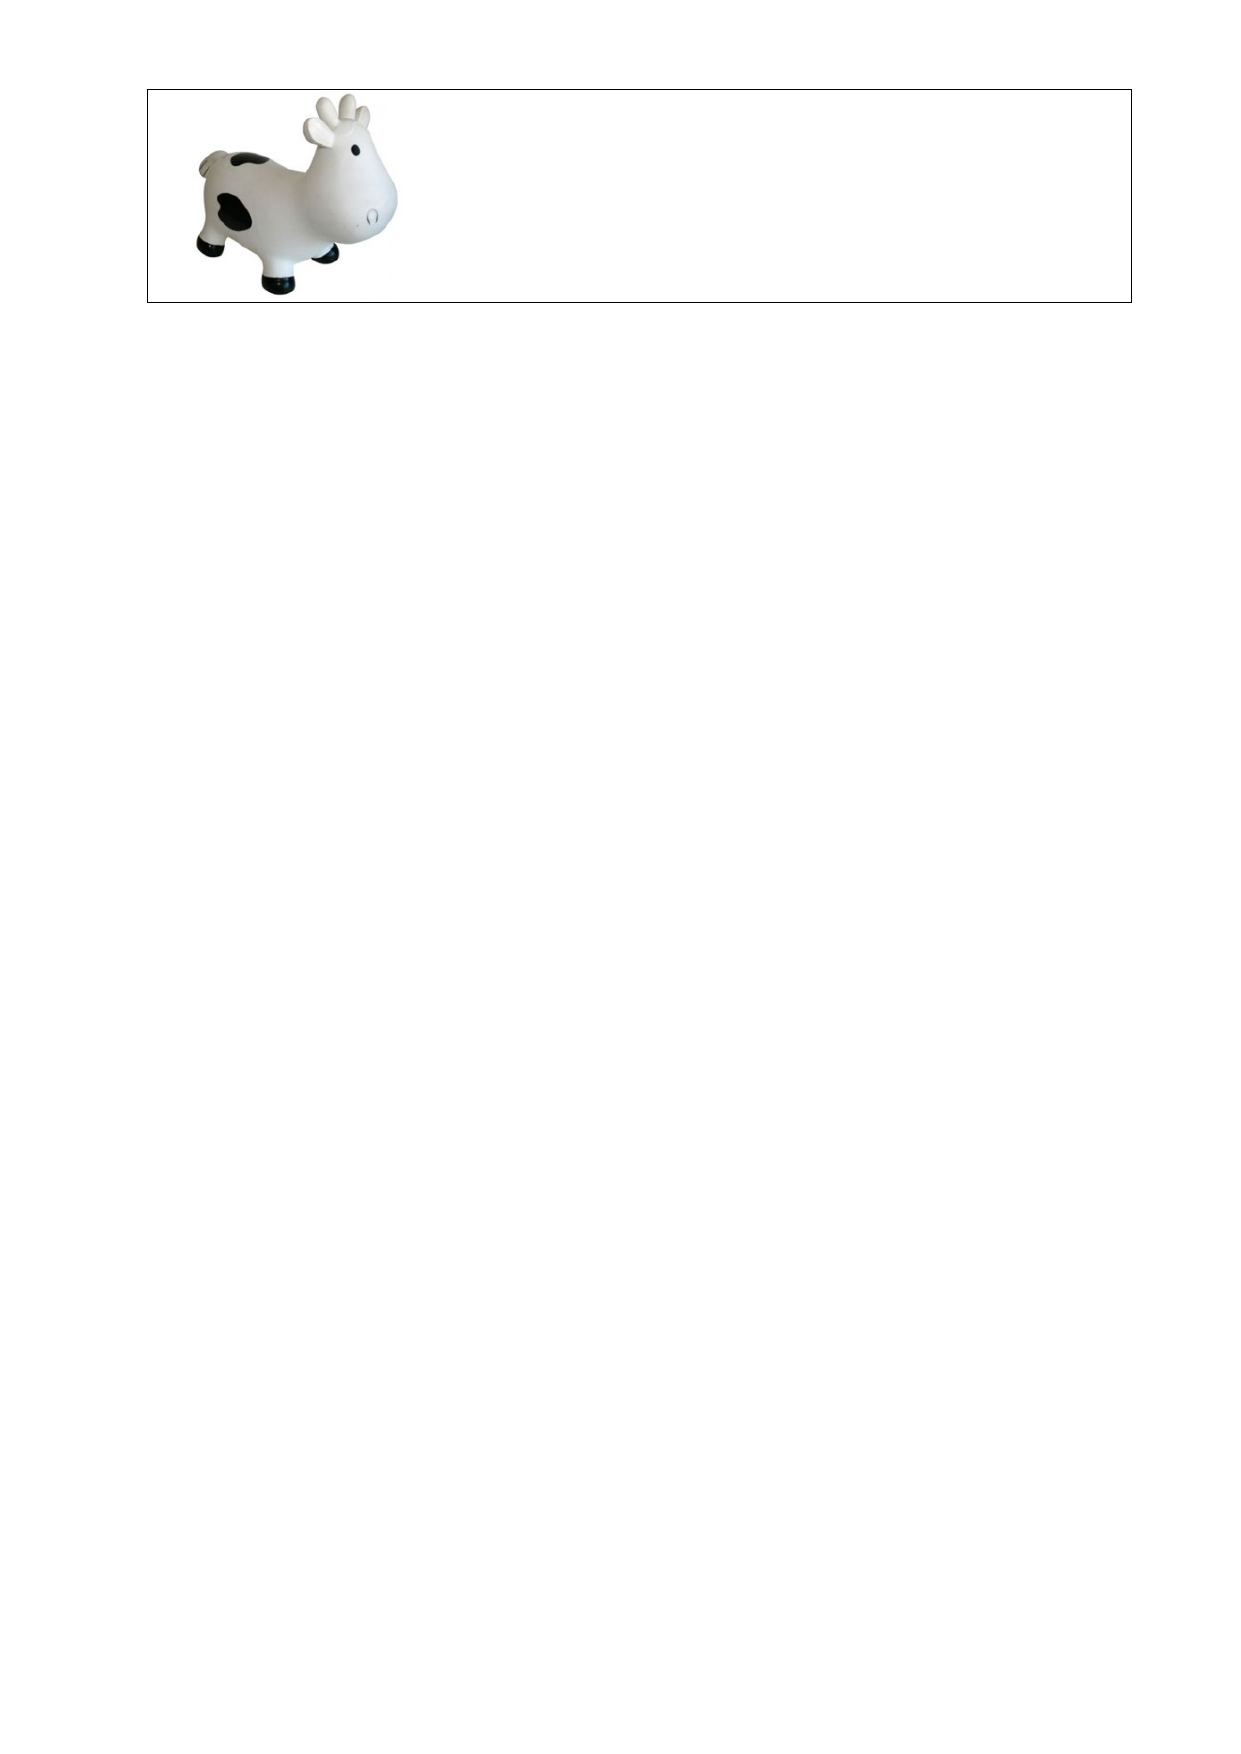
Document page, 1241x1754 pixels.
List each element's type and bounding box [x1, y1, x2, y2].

picture [192, 91, 403, 300]
